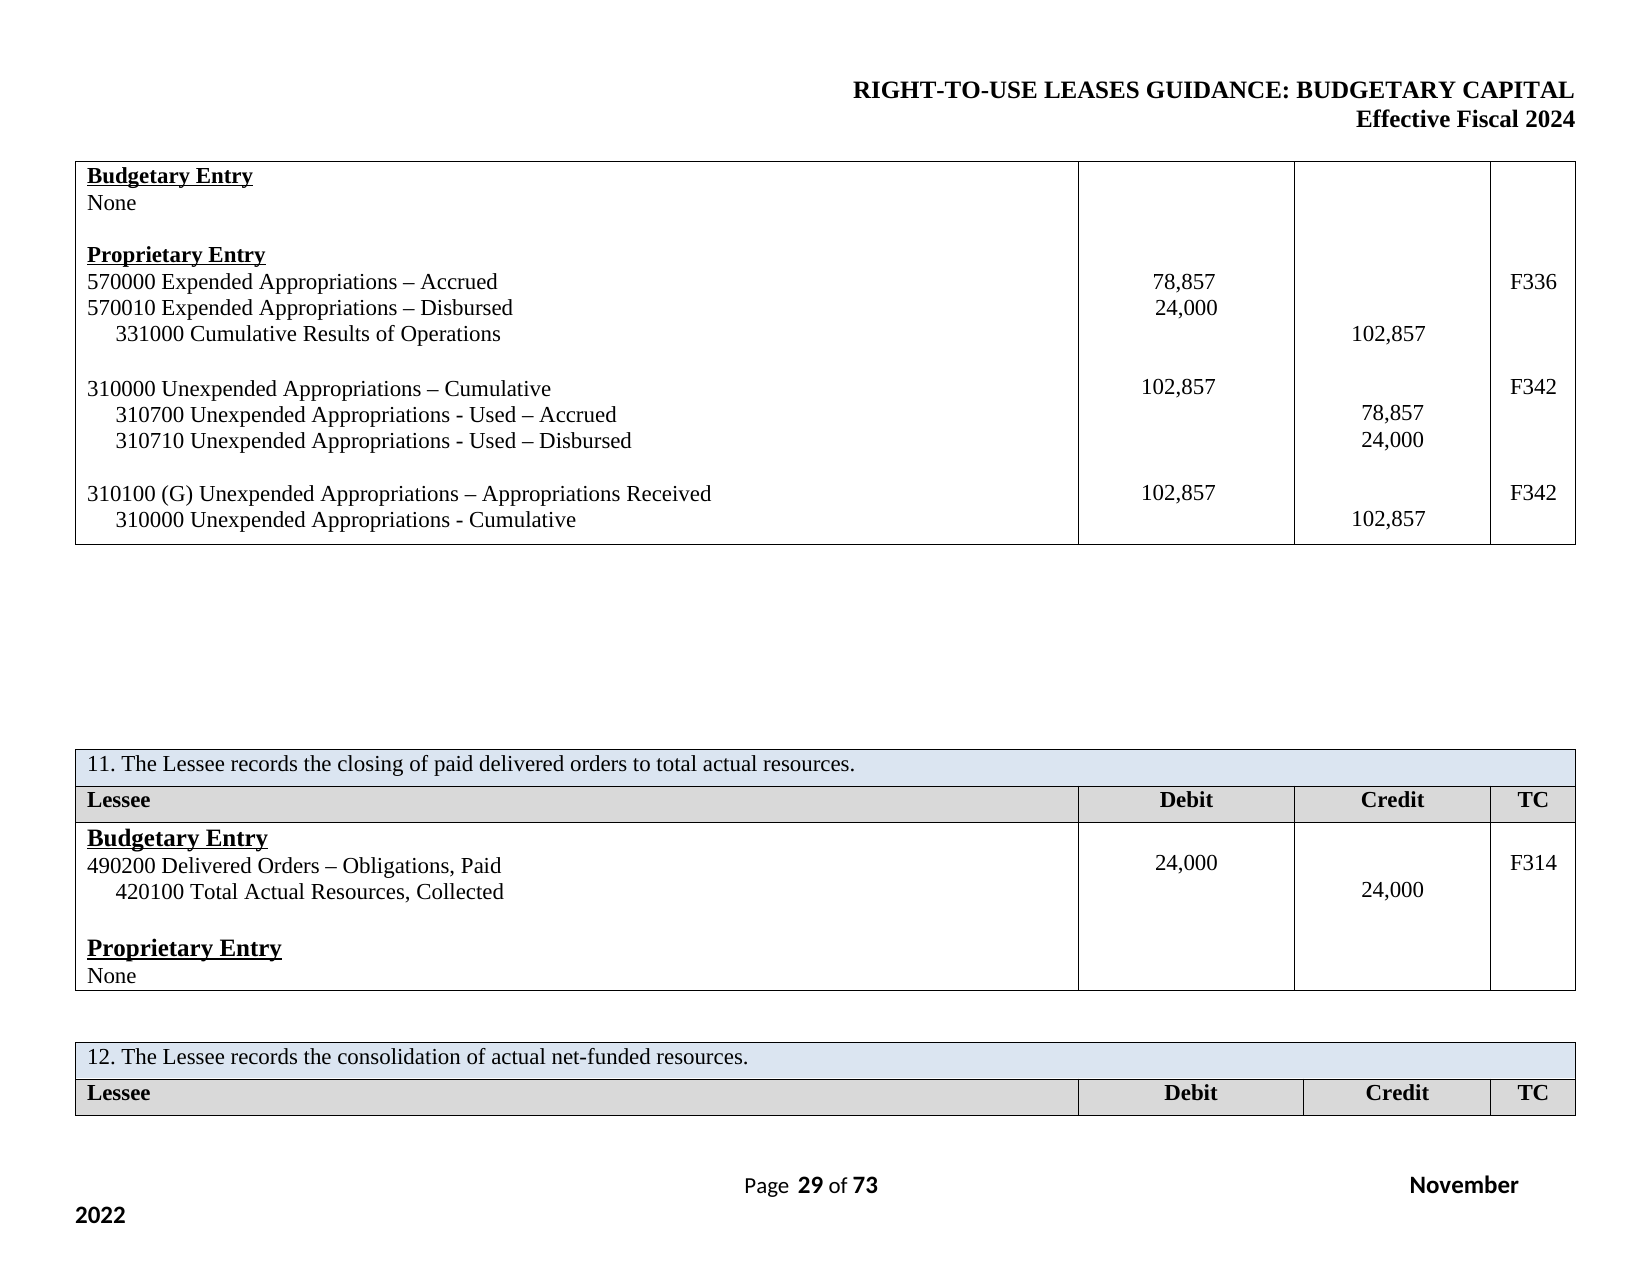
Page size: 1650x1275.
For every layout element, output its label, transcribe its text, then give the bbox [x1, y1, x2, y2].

table_cell Credit [1295, 787, 1490, 822]
table_cell 24,000 [1295, 823, 1490, 990]
table_header 12. The Lessee records the consolidation of actual net-funded resources. [76, 1043, 1575, 1078]
table_cell 78,857 24,000 102,857 102,857 [1079, 162, 1294, 544]
table_cell Credit [1304, 1080, 1490, 1115]
table_cell TC [1491, 1080, 1575, 1115]
table_cell Lessee [76, 1080, 1078, 1115]
table_cell Debit [1079, 787, 1294, 822]
table_cell 102,857 78,857 24,000 102,857 [1295, 162, 1490, 544]
table_header 11. The Lessee records the closing of paid delivered orders to total actual resources. [76, 750, 1575, 786]
table_cell Debit [1079, 1080, 1303, 1115]
table_cell F314 [1491, 823, 1575, 990]
table_cell Budgetary Entry 490200 Delivered Orders – Obligations, Paid 420100 Total Actual Resources, Collected Proprietary Entry None [76, 823, 1078, 990]
table_cell Budgetary Entry None Proprietary Entry 570000 Expended Appropriations – Accrued 570010 Expended Appropriations – Disbursed 331000 Cumulative Results of Operations 310000 Unexpended Appropriations – Cumulative 310700 Unexpended Appropriations - Used – Accrued 310710 Unexpended Appropriations - Used – Disbursed 310100 (G) Unexpended Appropriations – Appropriations Received 310000 Unexpended Appropriations - Cumulative [76, 162, 1078, 544]
table_cell F336 F342 F342 [1491, 162, 1575, 544]
table_cell Lessee [76, 787, 1078, 822]
table_cell 24,000 [1079, 823, 1294, 990]
table_cell TC [1491, 787, 1575, 822]
